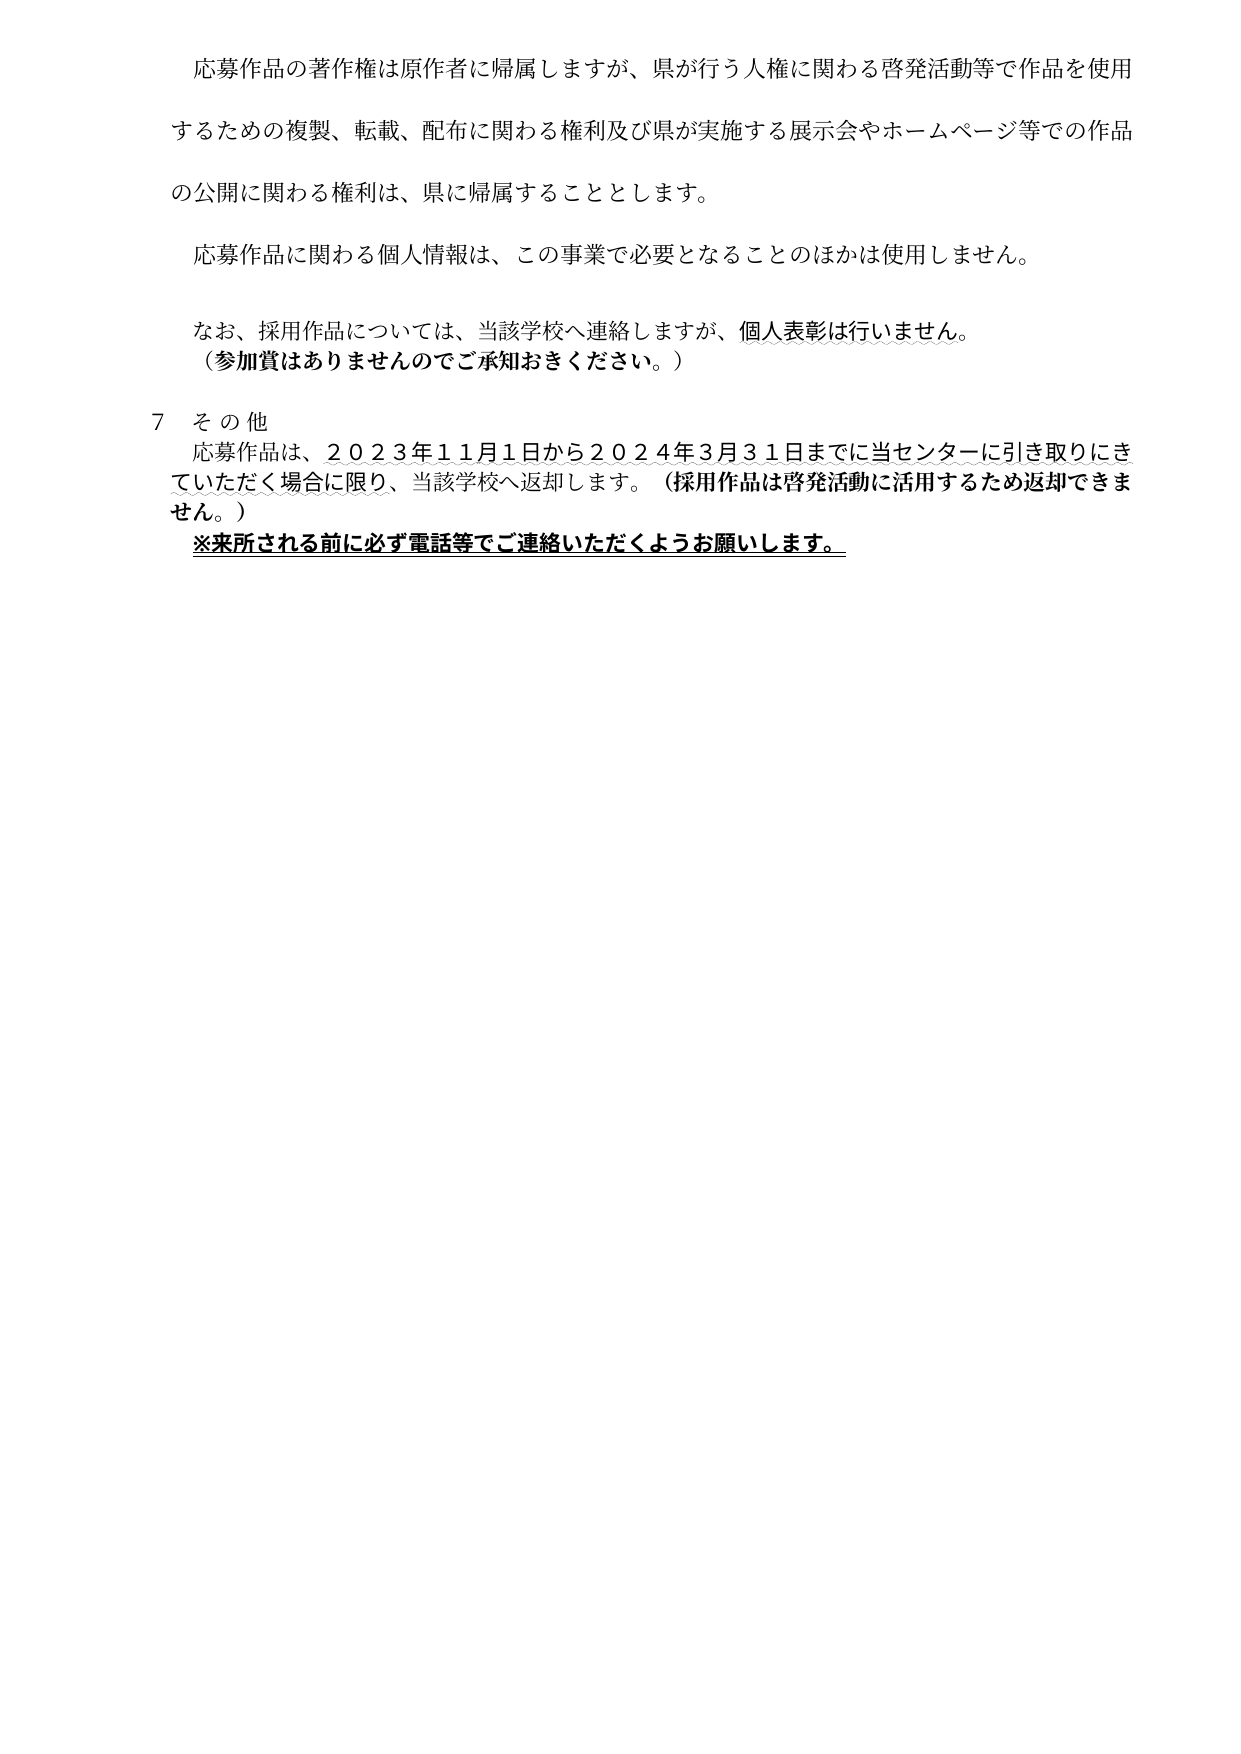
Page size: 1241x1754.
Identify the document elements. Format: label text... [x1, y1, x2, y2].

text ７ そ の 他 [148, 406, 1152, 436]
text 応募作品の著作権は原作者に帰属しますが、県が行う人権に関わる啓発活動等で作品を使用するための複製、転載、配布に関わる権利及び県が実施する展示会やホームページ等での作品の公開に関わる権利は、県に帰属することとします。 [171, 36, 1152, 223]
text なお、採用作品については、当該学校へ連絡しますが、個人表彰は行いません。 [171, 315, 1152, 346]
text ※来所される前に必ず電話等でご連絡いただくようお願いします。 [171, 527, 1152, 557]
text 応募作品に関わる個人情報は、この事業で必要となることのほかは使用しません。 [148, 223, 1152, 285]
text 応募作品は、２０２３年１１月１日から２０２４年３月３１日までに当センターに引き取りにきていただく場合に限り、当該学校へ返却します。（採用作品は啓発活動に活用するため返却できません。） [171, 436, 1152, 527]
text （参加賞はありませんのでご承知おきください。） [171, 346, 1152, 376]
